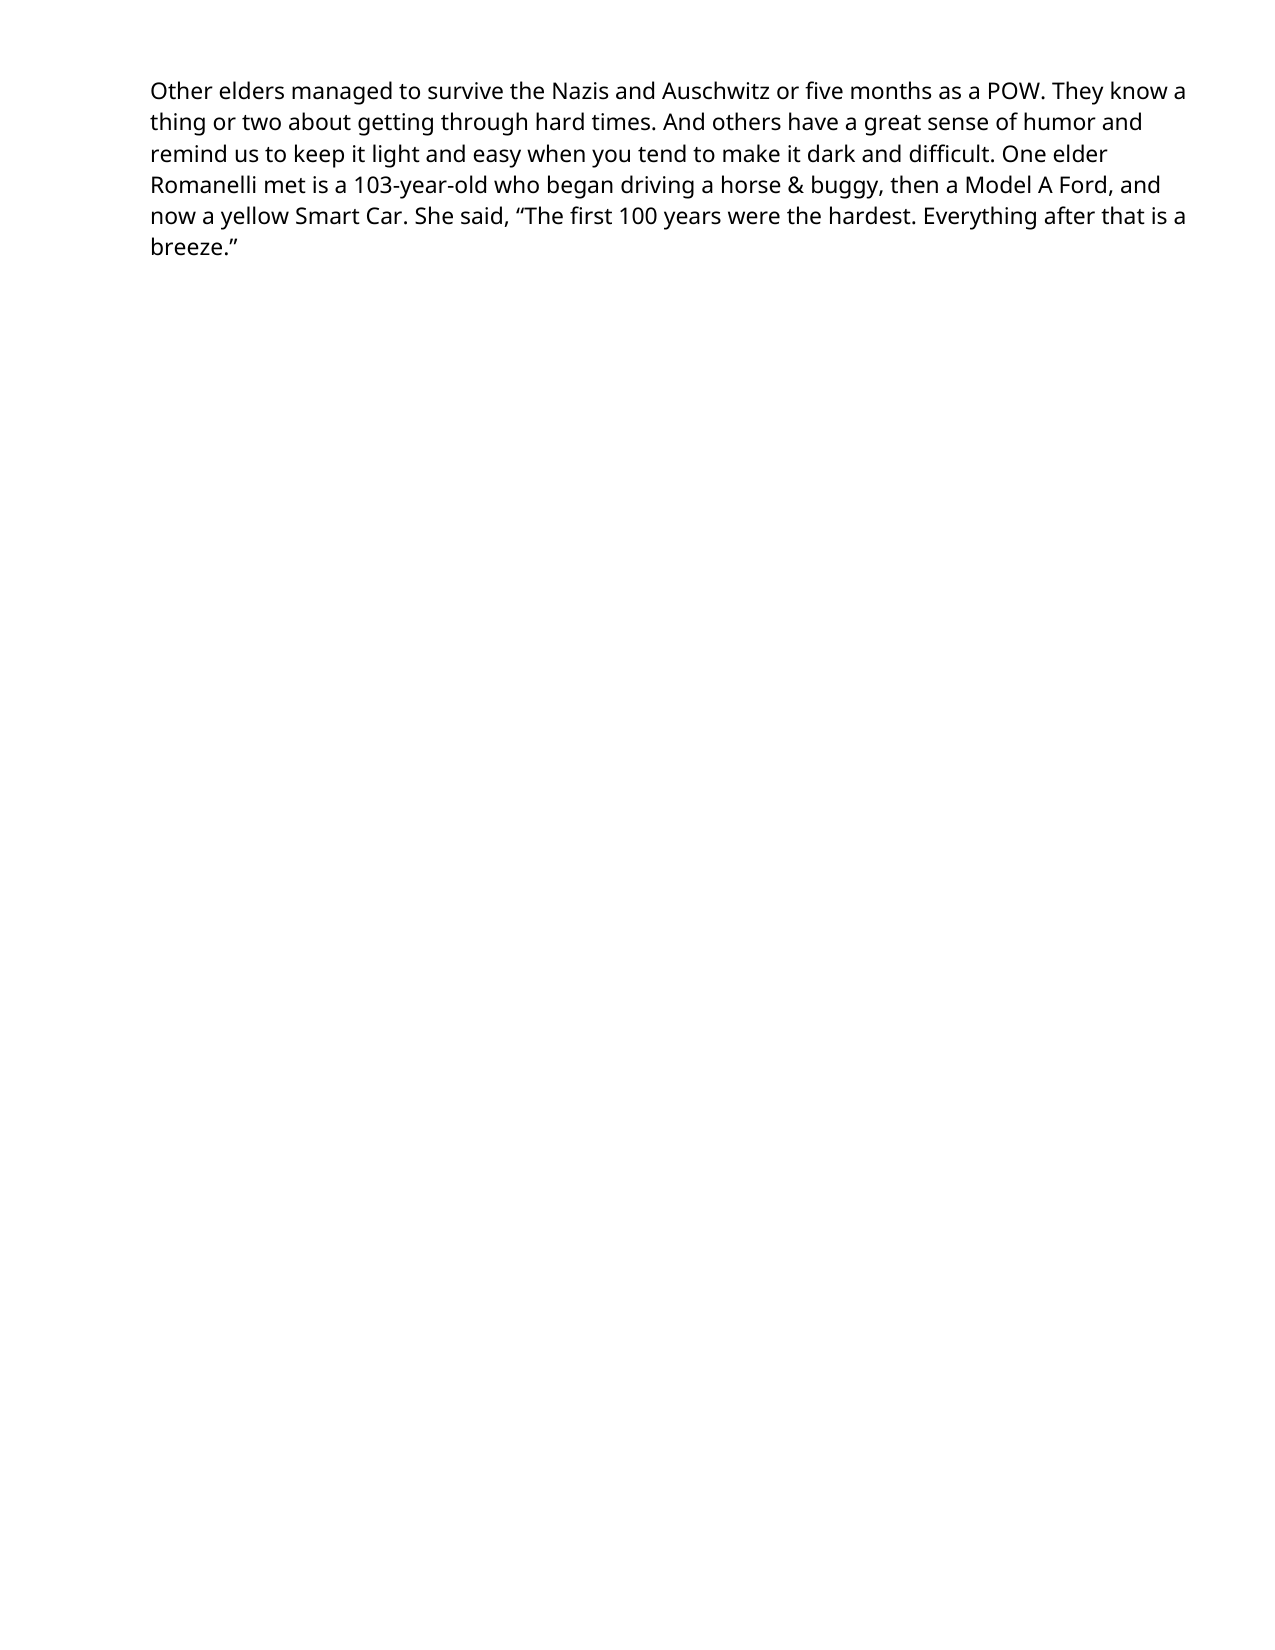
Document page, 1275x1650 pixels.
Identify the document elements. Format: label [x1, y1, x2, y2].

text [150, 75, 1200, 262]
